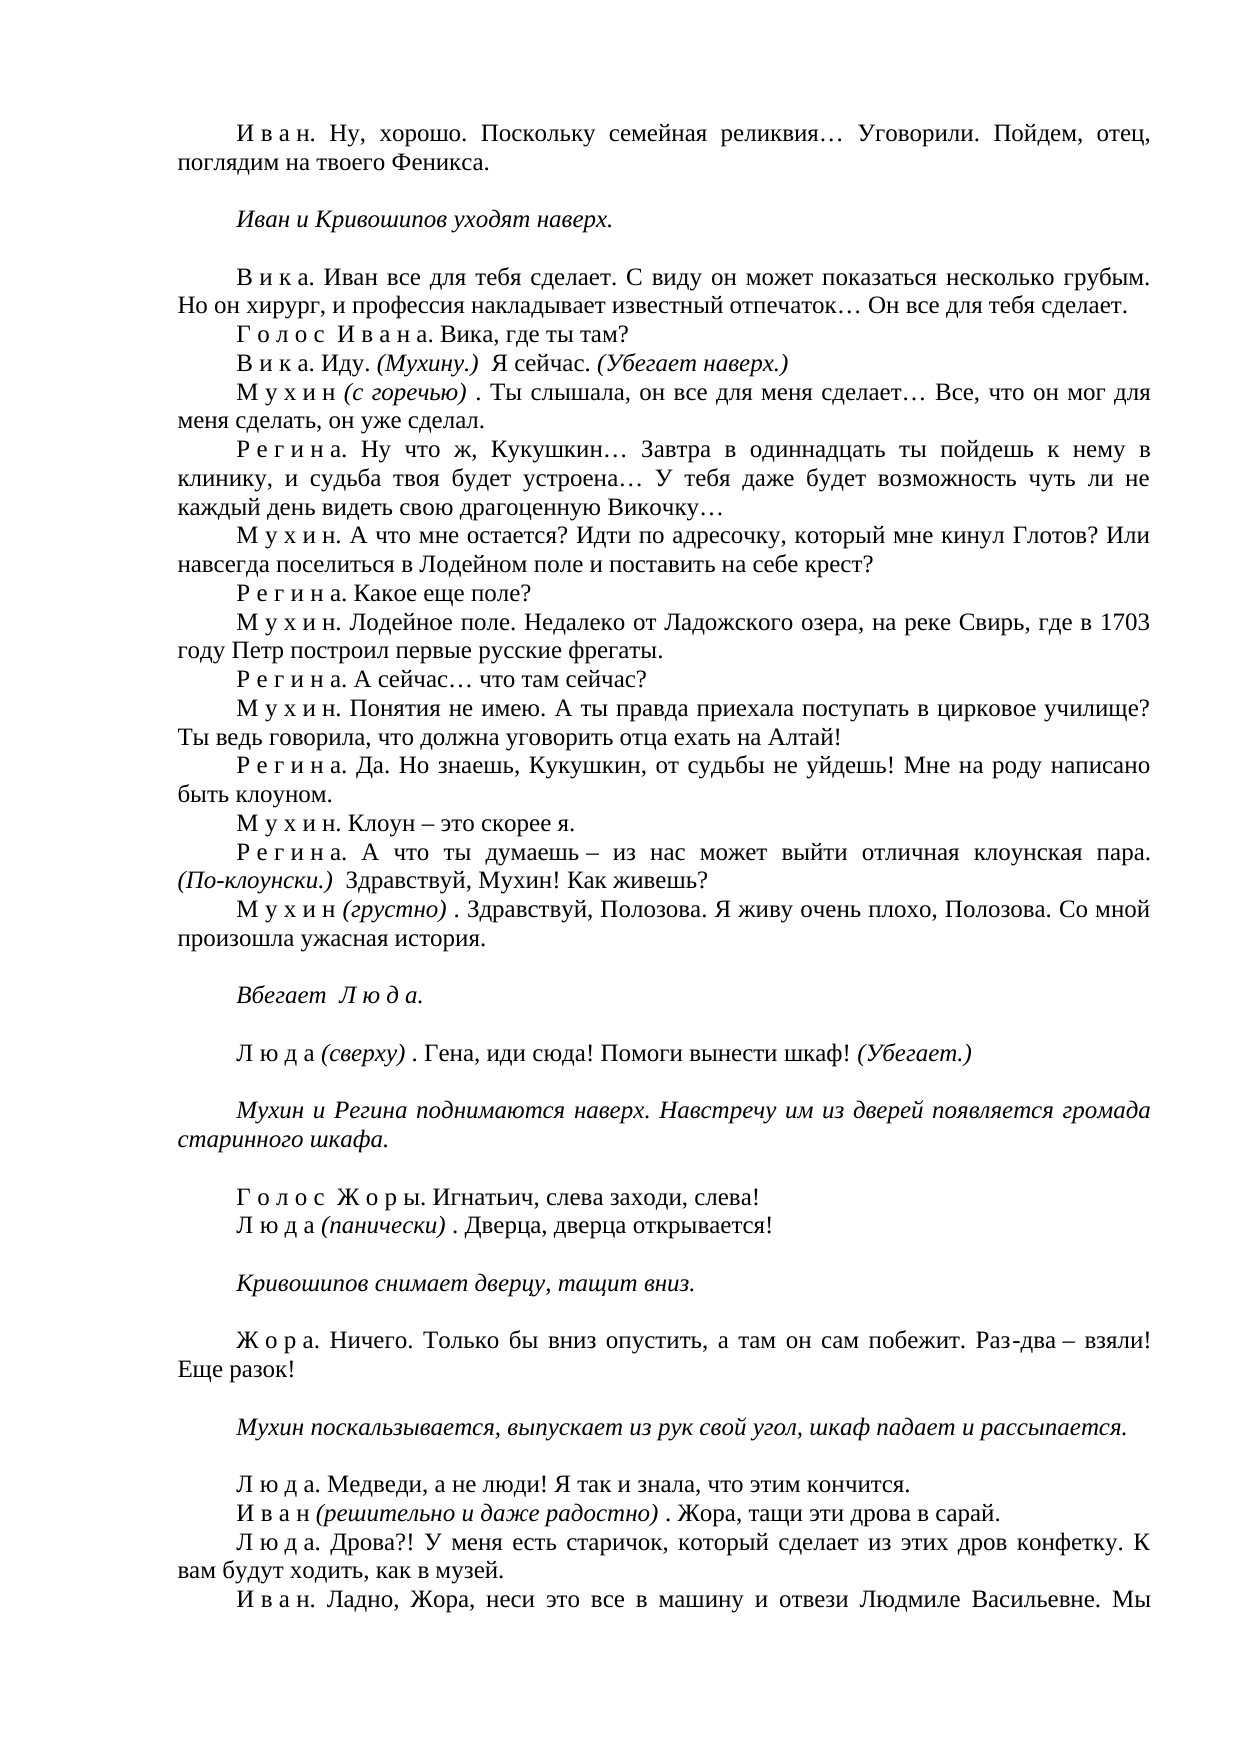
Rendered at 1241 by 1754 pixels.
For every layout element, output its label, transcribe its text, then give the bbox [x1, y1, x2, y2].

text Мухин поскальзывается, выпускает из рук свой угол, шкаф падает и рассыпается. [177, 1412, 1152, 1441]
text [177, 1584, 1152, 1613]
text М у х и н. Лодейное поле. Недалеко от Ладожского озера, на реке Свирь, где в 1703 году Петр построил первые русские фрегаты. [177, 607, 1152, 664]
text Л ю д а (сверху) . Гена, иди сюда! Помоги вынести шкаф! (Убегает.) [177, 1038, 1152, 1067]
text М у х и н. Понятия не имею. А ты правда приехала поступать в цирковое училище? Ты ведь говорила, что должна уговорить отца ехать на Алтай! [177, 693, 1152, 751]
text Мухин и Регина поднимаются наверх. Навстречу им из дверей появляется громада старинного шкафа. [177, 1096, 1152, 1153]
text Л ю д а. Дрова?! У меня есть старичок, который сделает из этих дров конфетку. К вам будут ходить, как в музей. [177, 1527, 1152, 1584]
text Р е г и н а. А сейчас… что там сейчас? [177, 664, 1152, 693]
text В и к а. Иду. (Мухину.) Я сейчас. (Убегает наверх.) [177, 348, 1152, 377]
text М у х и н (с горечью) . Ты слышала, он все для меня сделает… Все, что он мог для меня сделать, он уже сделал. [177, 377, 1152, 434]
text Кривошипов снимает дверцу, тащит вниз. [177, 1268, 1152, 1297]
text Г о л о с Ж о р ы. Игнатьич, слева заходи, слева! [177, 1182, 1152, 1211]
text М у х и н. Клоун – это скорее я. [177, 808, 1152, 837]
text М у х и н. А что мне остается? Идти по адресочку, который мне кинул Глотов? Или навсегда поселиться в Лодейном поле и поставить на себе крест? [177, 521, 1152, 578]
text Р е г и н а. Да. Но знаешь, Кукушкин, от судьбы не уйдешь! Мне на роду написано быть клоуном. [177, 751, 1152, 808]
text Л ю д а. Медведи, а не люди! Я так и знала, что этим кончится. [177, 1469, 1152, 1498]
text Л ю д а (панически) . Дверца, дверца открывается! [177, 1211, 1152, 1239]
text Ж о р а. Ничего. Только бы вниз опустить, а там он сам побежит. Раз-два – взяли! Еще разок! [177, 1326, 1152, 1383]
text Р е г и н а. А что ты думаешь – из нас может выйти отличная клоунская пара. (По-клоунски.) Здравствуй, Мухин! Как живешь? [177, 837, 1152, 894]
text Иван и Кривошипов уходят наверх. [177, 204, 1152, 233]
text Р е г и н а. Какое еще поле? [177, 578, 1152, 607]
text Г о л о с И в а н а. Вика, где ты там? [177, 319, 1152, 348]
text В и к а. Иван все для тебя сделает. С виду он может показаться несколько грубым. Но он хирург, и профессия накладывает известный отпечаток… Он все для тебя сделает. [177, 262, 1152, 319]
text И в а н. Ну, хорошо. Поскольку семейная реликвия… Уговорили. Пойдем, отец, поглядим на твоего Феникса. [177, 118, 1152, 176]
text М у х и н (грустно) . Здравствуй, Полозова. Я живу очень плохо, Полозова. Со мной произошла ужасная история. [177, 894, 1152, 952]
text Р е г и н а. Ну что ж, Кукушкин… Завтра в одиннадцать ты пойдешь к нему в клинику, и судьба твоя будет устроена… У тебя даже будет возможность чуть ли не каждый день видеть свою драгоценную Викочку… [177, 434, 1152, 521]
text И в а н (решительно и даже радостно) . Жора, тащи эти дрова в сарай. [177, 1498, 1152, 1527]
text Вбегает Л ю д а. [177, 981, 1152, 1009]
